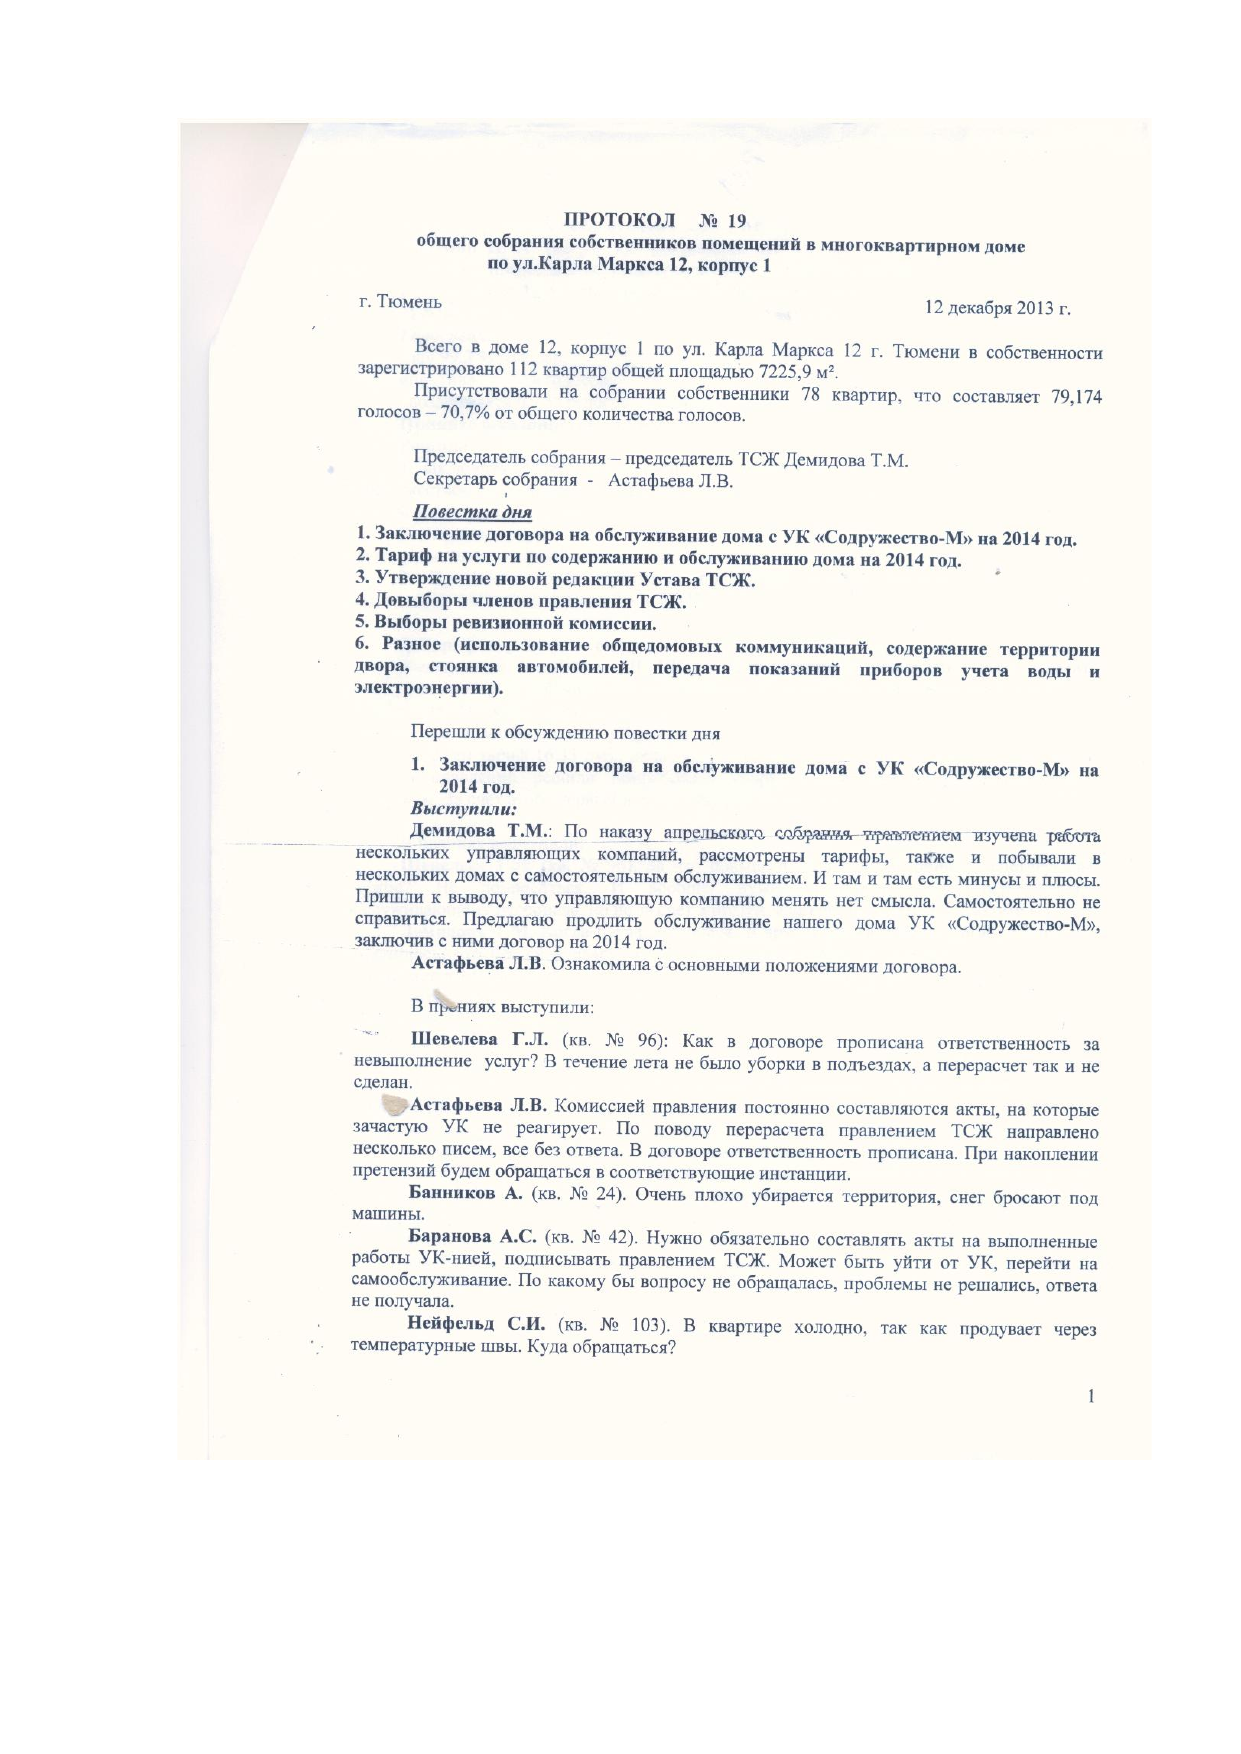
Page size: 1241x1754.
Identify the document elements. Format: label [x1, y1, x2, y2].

picture [177, 118, 1152, 1460]
